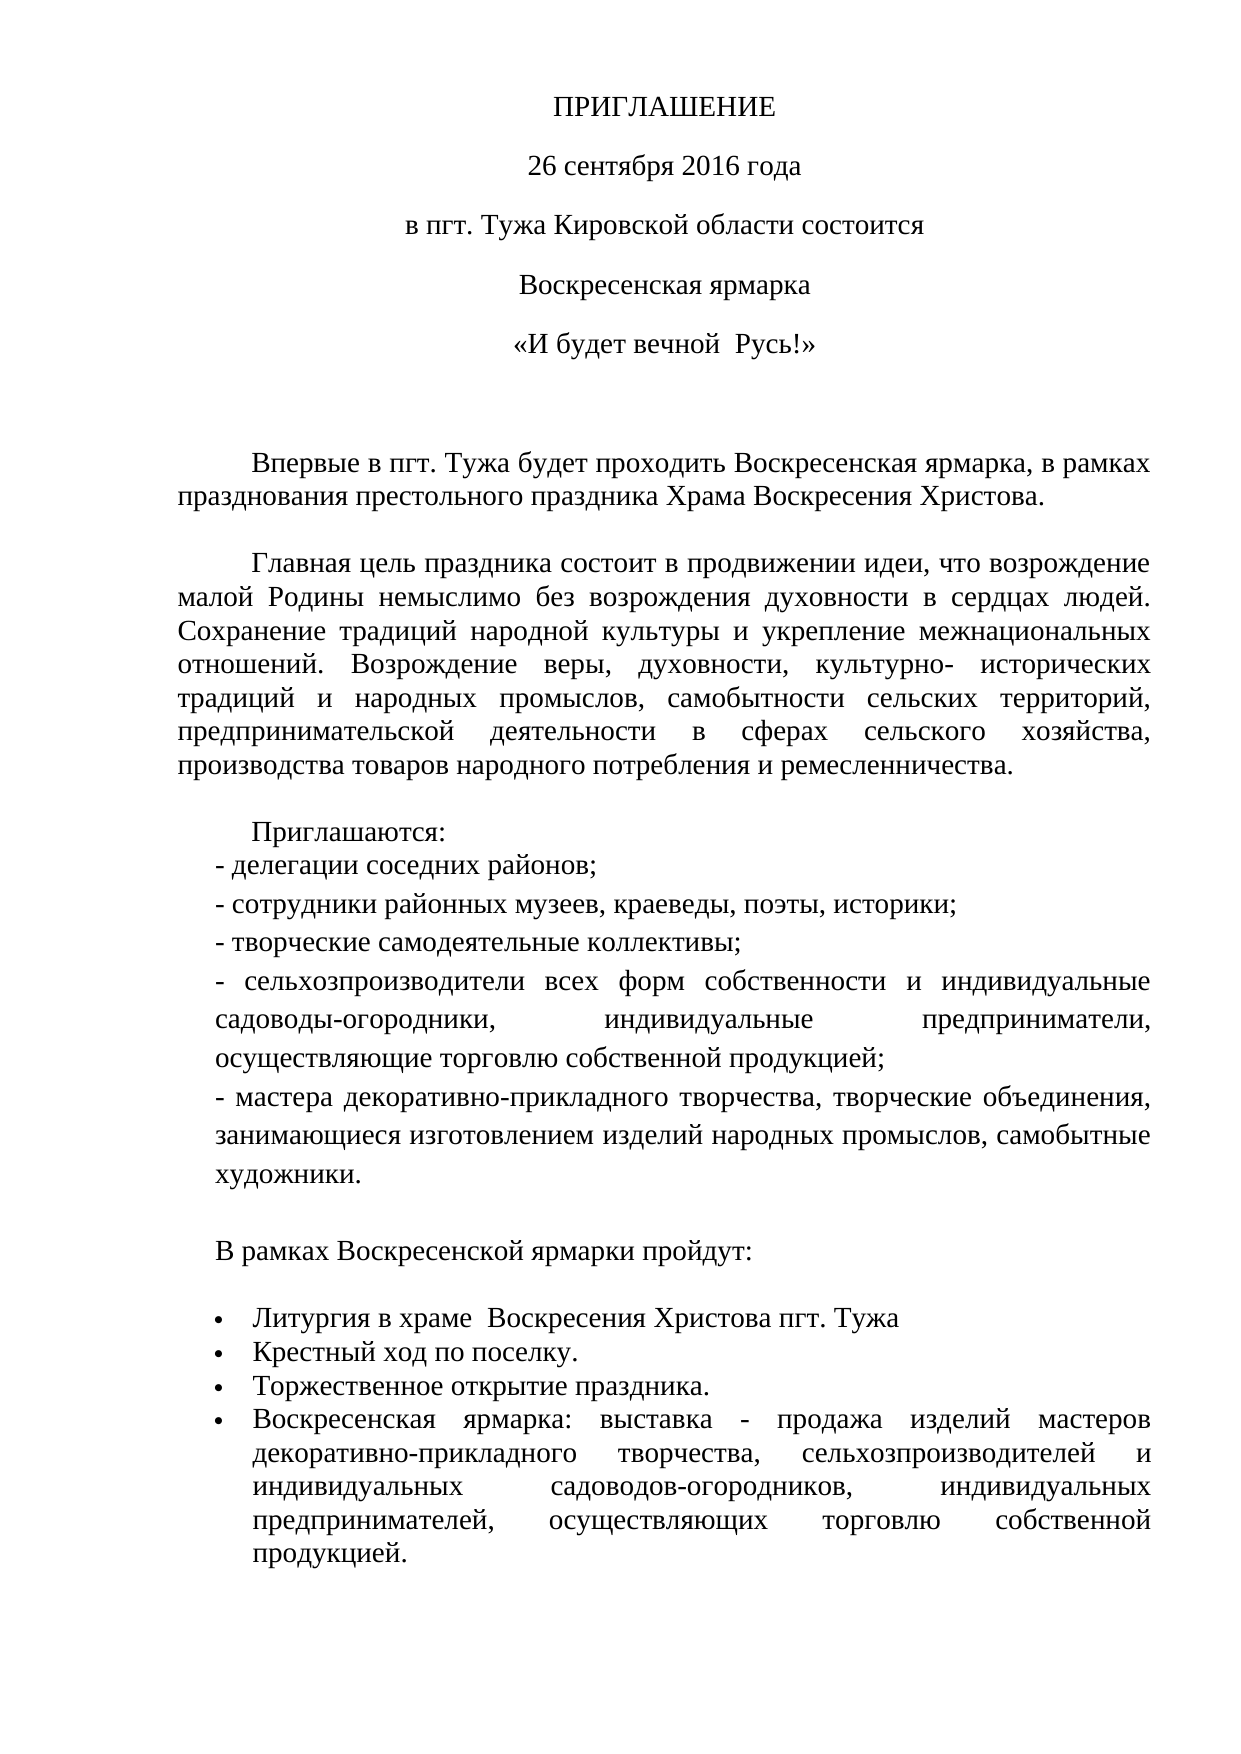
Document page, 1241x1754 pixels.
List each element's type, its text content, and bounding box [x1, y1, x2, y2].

text - сельхозпроизводители всех форм собственности и индивидуальные садоводы-огородники, индивидуальные предприниматели, осуществляющие торговлю собственной продукцией; [215, 963, 1152, 1074]
list Крестный ход по поселку. [215, 1334, 1152, 1368]
text В рамках Воскресенской ярмарки пройдут: [215, 1233, 1152, 1266]
text - делегации соседних районов; [215, 847, 1152, 881]
text Воскресенская ярмарка [177, 267, 1152, 300]
text «И будет вечной Русь!» [177, 326, 1152, 360]
text Приглашаются: [177, 814, 1152, 847]
list Литургия в храме Воскресения Христова пгт. Тужа [215, 1301, 1152, 1334]
text ПРИГЛАШЕНИЕ [177, 89, 1152, 122]
text Главная цель праздника состоит в продвижении идеи, что возрождение малой Родины немыслимо без возрождения духовности в сердцах людей. Сохранение традиций народной культуры и укрепление межнациональных отношений. Возрождение веры, духовности, культурно- исторических традиций и народных промыслов, самобытности сельских территорий, предпринимательской деятельности в сферах сельского хозяйства, производства товаров народного потребления и ремесленничества. [177, 546, 1152, 780]
text - сотрудники районных музеев, краеведы, поэты, историки; [215, 886, 1152, 919]
text 26 сентября 2016 года [177, 148, 1152, 182]
text в пгт. Тужа Кировской области состоится [177, 207, 1152, 241]
list Воскресенская ярмарка: выставка - продажа изделий мастеров декоративно-прикладного творчества, сельхозпроизводителей и индивидуальных садоводов-огородников, индивидуальных предпринимателей, осуществляющих торговлю собственной продукцией. [215, 1401, 1152, 1569]
text - мастера декоративно-прикладного творчества, творческие объединения, занимающиеся изготовлением изделий народных промыслов, самобытные художники. [215, 1079, 1152, 1189]
list Торжественное открытие праздника. [215, 1368, 1152, 1401]
text Впервые в пгт. Тужа будет проходить Воскресенская ярмарка, в рамках празднования престольного праздника Храма Воскресения Христова. [177, 445, 1152, 512]
text - творческие самодеятельные коллективы; [215, 924, 1152, 958]
